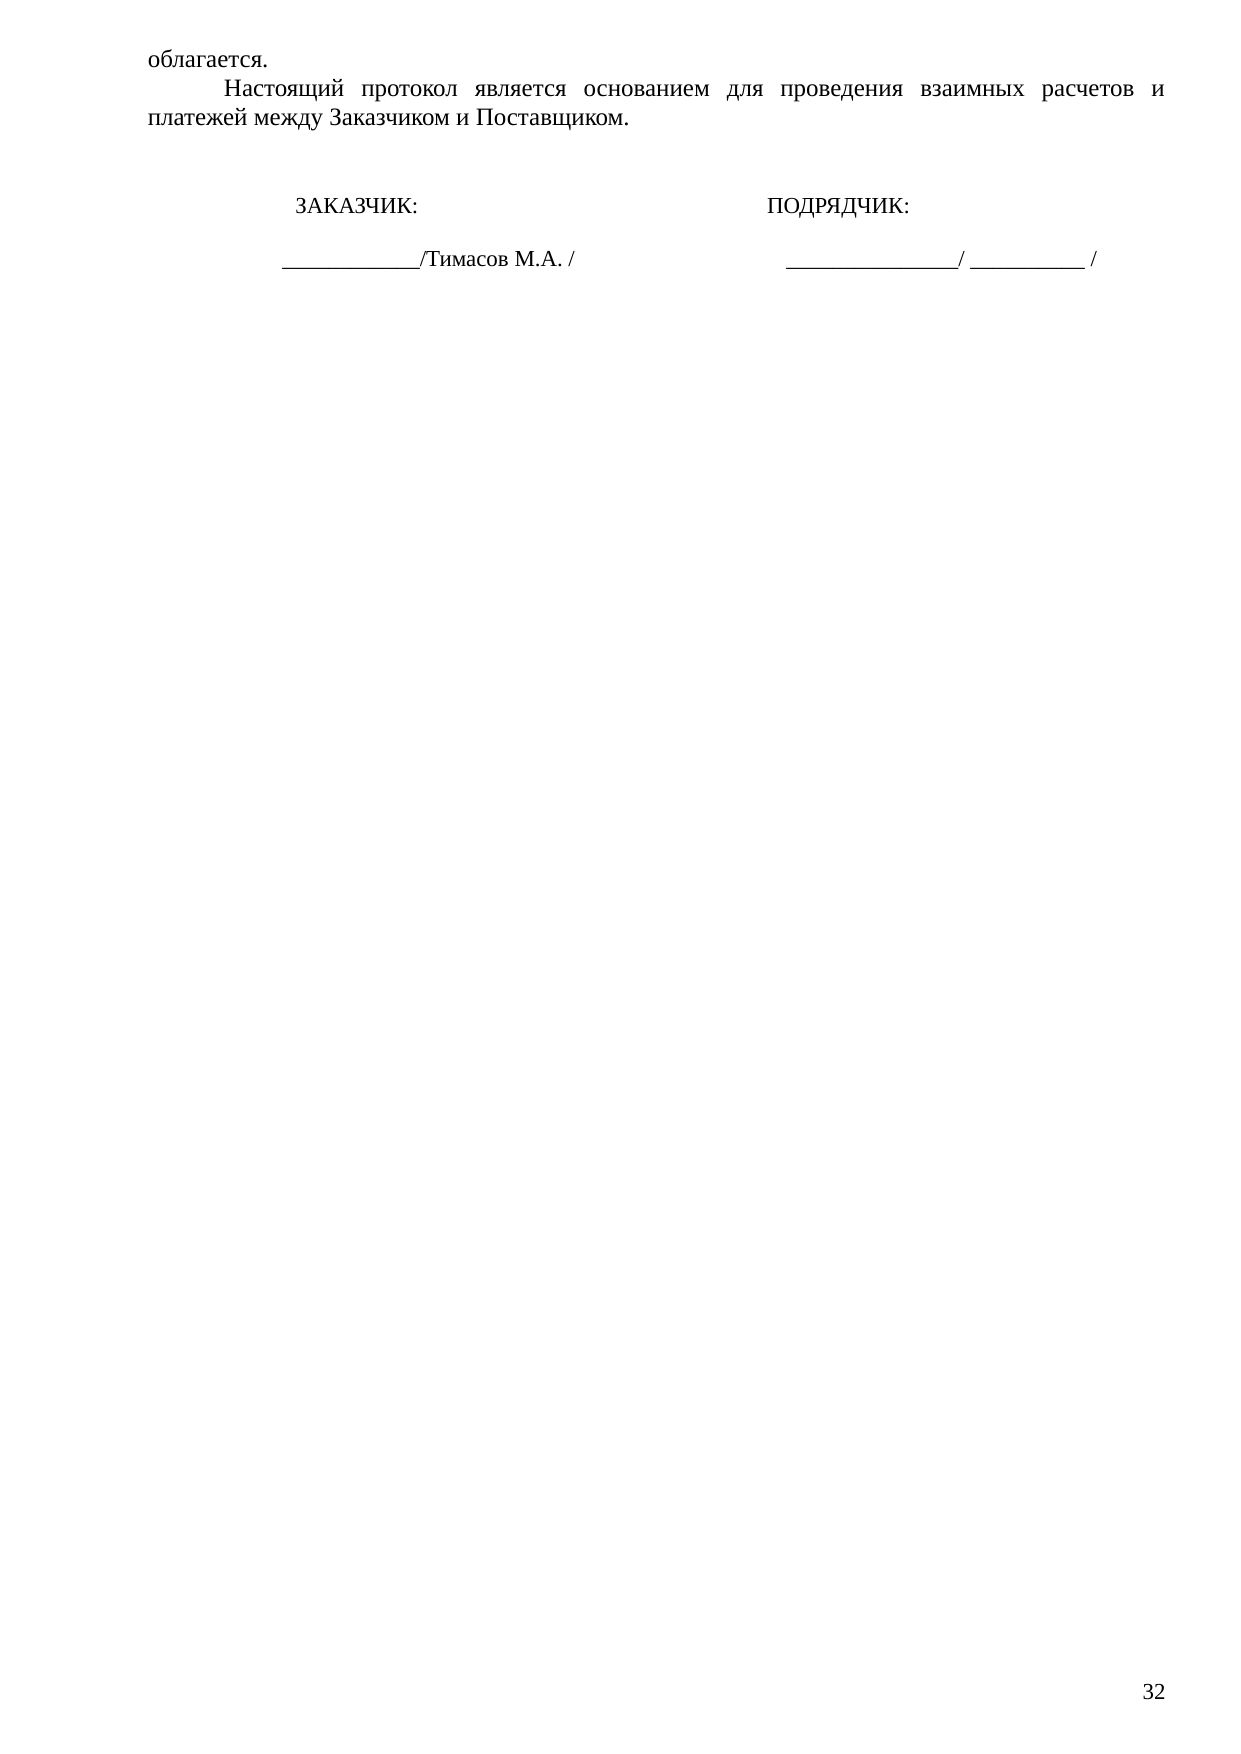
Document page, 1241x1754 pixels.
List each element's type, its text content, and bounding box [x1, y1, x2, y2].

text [148, 44, 1165, 73]
text ЗАКАЗЧИК: ПОДРЯДЧИК: [207, 193, 1169, 219]
text ____________/Тимасов М.А. / _______________/ __________ / [207, 245, 1169, 272]
text Настоящий протокол является основанием для проведения взаимных расчетов и платежей между Заказчиком и Поставщиком. [148, 73, 1165, 131]
